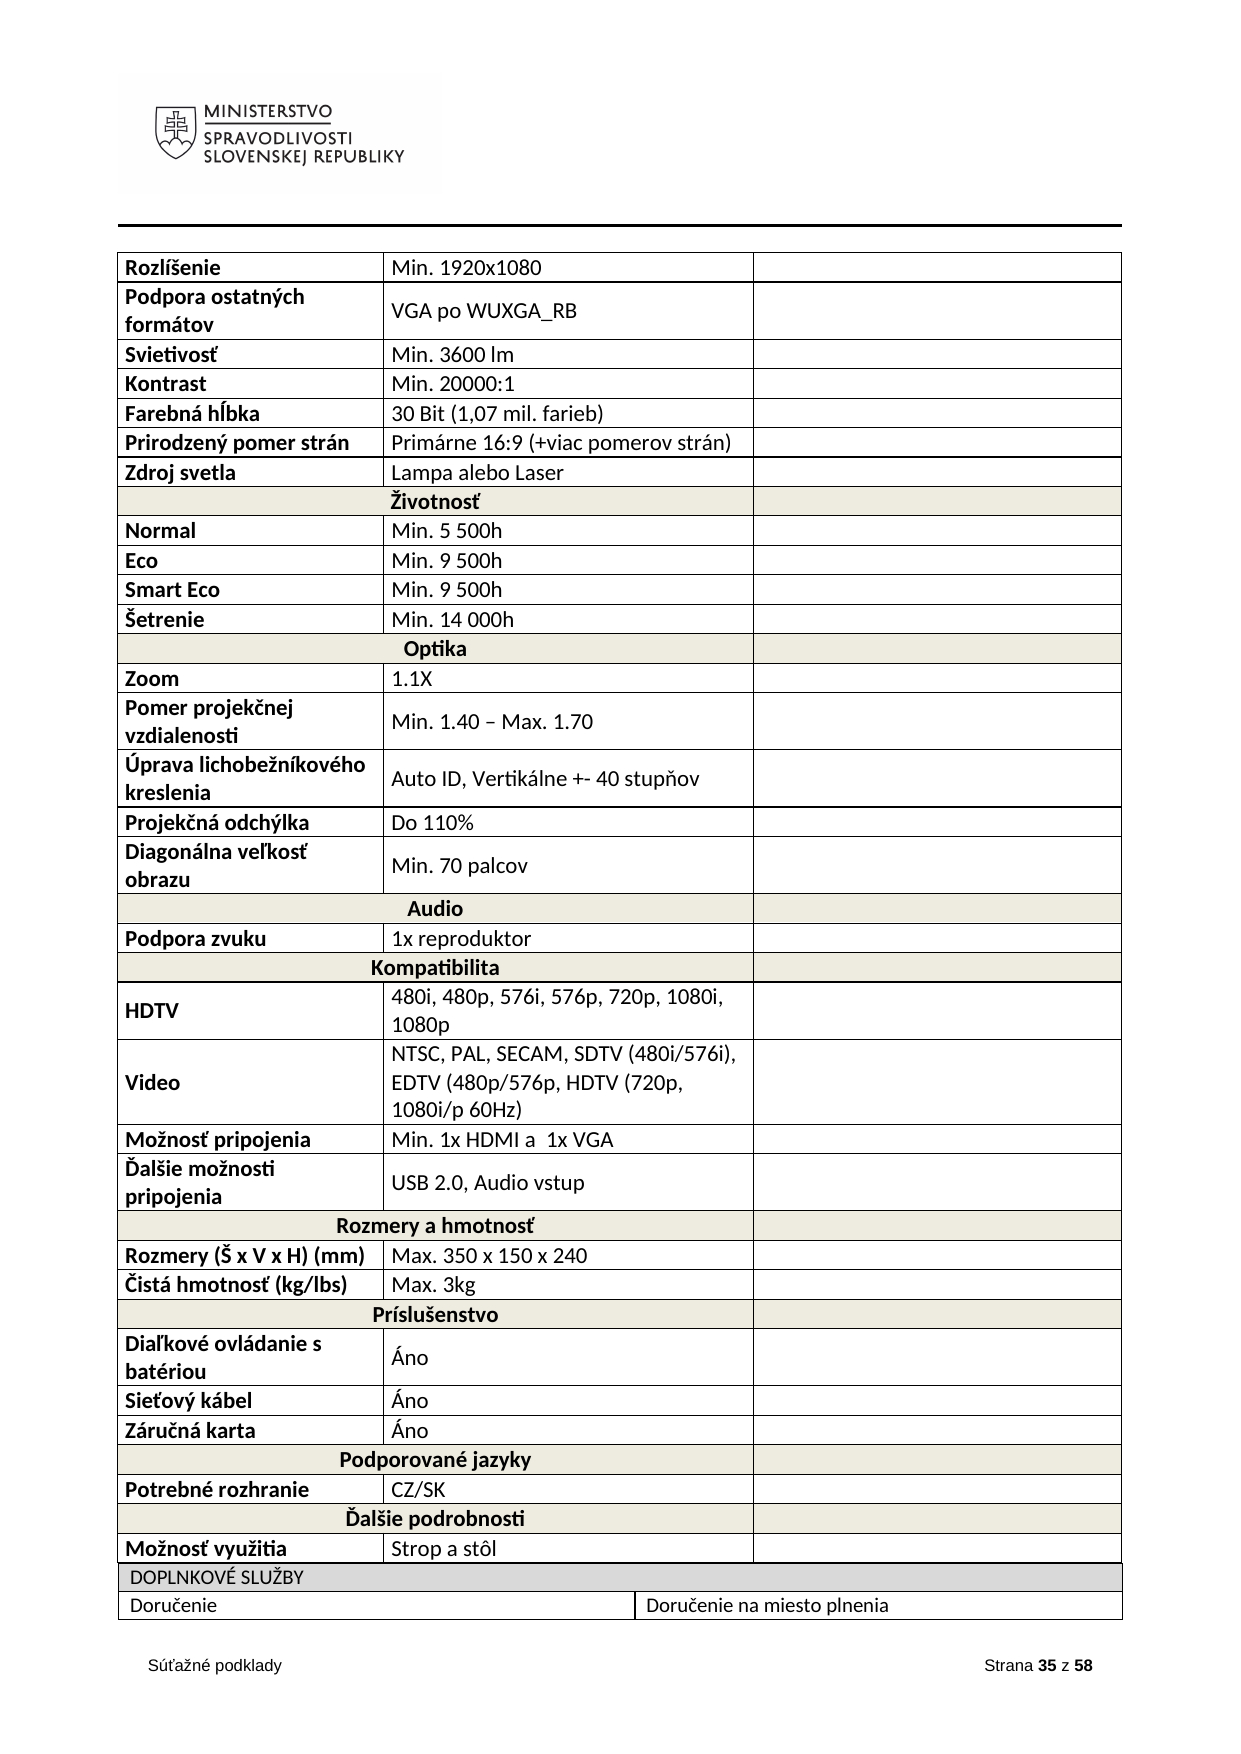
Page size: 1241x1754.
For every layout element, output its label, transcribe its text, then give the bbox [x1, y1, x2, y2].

table_cell Podporované jazyky [118, 1445, 753, 1474]
table_cell Optika [118, 634, 753, 663]
table_cell Diaľkové ovládanie s batériou [118, 1329, 383, 1385]
table_cell [754, 750, 1121, 806]
table_cell 1x reproduktor [384, 924, 753, 952]
table_cell Ďalšie podrobnosti [118, 1504, 753, 1533]
table_cell [754, 664, 1121, 692]
table_cell Video [118, 1040, 383, 1124]
table_cell Prirodzený pomer strán [118, 428, 383, 456]
table_cell Min. 3600 lm [384, 340, 753, 368]
table_cell Primárne 16:9 (+viac pomerov strán) [384, 428, 753, 456]
table_cell Úprava lichobežníkového kreslenia [118, 750, 383, 806]
table_cell [754, 340, 1121, 368]
table_cell Možnosť využitia [118, 1534, 383, 1562]
table_cell Max. 350 x 150 x 240 [384, 1241, 753, 1269]
table_cell Sieťový kábel [118, 1386, 383, 1415]
table_cell Rozmery (Š x V x H) (mm) [118, 1241, 383, 1269]
table_cell [754, 634, 1121, 663]
table_cell 30 Bit (1,07 mil. farieb) [384, 399, 753, 427]
table_cell [754, 1300, 1121, 1328]
table_cell NTSC, PAL, SECAM, SDTV (480i/576i), EDTV (480p/576p, HDTV (720p, 1080i/p 60Hz) [384, 1040, 753, 1124]
table_cell Potrebné rozhranie [118, 1475, 383, 1503]
table_cell [754, 546, 1121, 574]
table_cell Doručenie na miesto plnenia [636, 1592, 1122, 1619]
table_cell Pomer projekčnej vzdialenosti [118, 693, 383, 749]
table_cell Projekčná odchýlka [118, 808, 383, 836]
table_cell [754, 253, 1121, 281]
table_cell Min. 14 000h [384, 605, 753, 633]
table_cell Eco [118, 546, 383, 574]
table_cell Podpora ostatných formátov [118, 283, 383, 338]
table_cell [754, 1241, 1121, 1269]
table_cell Zdroj svetla [118, 458, 383, 486]
table_cell Možnosť pripojenia [118, 1125, 383, 1153]
table_cell Max. 3kg [384, 1270, 753, 1299]
table_cell [754, 1329, 1121, 1385]
table_cell Min. 20000:1 [384, 369, 753, 397]
table_cell [754, 516, 1121, 545]
table_cell Normal [118, 516, 383, 545]
table_cell Šetrenie [118, 605, 383, 633]
table_cell [754, 1475, 1121, 1503]
table_cell [754, 924, 1121, 952]
table_cell [754, 953, 1121, 981]
table_cell [754, 369, 1121, 397]
table_cell Čistá hmotnosť (kg/lbs) [118, 1270, 383, 1299]
table_cell Min. 1x HDMI a 1x VGA [384, 1125, 753, 1153]
table_cell [754, 399, 1121, 427]
table_cell [754, 1386, 1121, 1415]
table_cell [754, 1504, 1121, 1533]
table_cell [754, 1211, 1121, 1240]
table_cell USB 2.0, Audio vstup [384, 1154, 753, 1210]
table_cell Áno [384, 1386, 753, 1415]
table_cell Lampa alebo Laser [384, 458, 753, 486]
table_cell Do 110% [384, 808, 753, 836]
table_cell Min. 1.40 – Max. 1.70 [384, 693, 753, 749]
table_cell Áno [384, 1416, 753, 1444]
table_cell [754, 283, 1121, 338]
table_cell [754, 1416, 1121, 1444]
table_cell Príslušenstvo [118, 1300, 753, 1328]
table_cell 1.1X [384, 664, 753, 692]
table_cell [754, 837, 1121, 893]
table_cell VGA po WUXGA_RB [384, 283, 753, 338]
table_cell Kompatibilita [118, 953, 753, 981]
table_cell Rozlíšenie [118, 253, 383, 281]
table_cell [754, 1154, 1121, 1210]
table_cell Audio [118, 894, 753, 922]
table_cell [754, 1040, 1121, 1124]
table_cell Rozmery a hmotnosť [118, 1211, 753, 1240]
table_cell CZ/SK [384, 1475, 753, 1503]
table_cell Min. 70 palcov [384, 837, 753, 893]
table_cell [754, 1125, 1121, 1153]
table_cell Strop a stôl [384, 1534, 753, 1562]
table_cell [754, 428, 1121, 456]
table_cell Min. 9 500h [384, 546, 753, 574]
table_cell [754, 575, 1121, 604]
table_cell [754, 1445, 1121, 1474]
table_cell Smart Eco [118, 575, 383, 604]
table_cell [754, 894, 1121, 922]
table_cell [754, 693, 1121, 749]
table_cell Kontrast [118, 369, 383, 397]
table_cell [754, 808, 1121, 836]
table_cell [754, 983, 1121, 1038]
table_cell HDTV [118, 983, 383, 1038]
table_cell Zoom [118, 664, 383, 692]
table_cell Záručná karta [118, 1416, 383, 1444]
table_cell Auto ID, Vertikálne +- 40 stupňov [384, 750, 753, 806]
table_cell 480i, 480p, 576i, 576p, 720p, 1080i, 1080p [384, 983, 753, 1038]
table_cell Áno [384, 1329, 753, 1385]
table_cell Svietivosť [118, 340, 383, 368]
table_cell Min. 5 500h [384, 516, 753, 545]
table_cell [754, 1270, 1121, 1299]
table_cell Farebná hĺbka [118, 399, 383, 427]
table_cell Podpora zvuku [118, 924, 383, 952]
picture [118, 73, 443, 194]
table_cell Ďalšie možnosti pripojenia [118, 1154, 383, 1210]
table_cell Doručenie [119, 1592, 634, 1619]
table_header DOPLNKOVÉ SLUŽBY [119, 1564, 1122, 1591]
table_cell [754, 487, 1121, 515]
table_cell Min. 1920x1080 [384, 253, 753, 281]
table_cell [754, 605, 1121, 633]
table_cell Diagonálna veľkosť obrazu [118, 837, 383, 893]
table_cell [754, 458, 1121, 486]
table_cell [754, 1534, 1121, 1562]
table_cell Životnosť [118, 487, 753, 515]
table_cell Min. 9 500h [384, 575, 753, 604]
